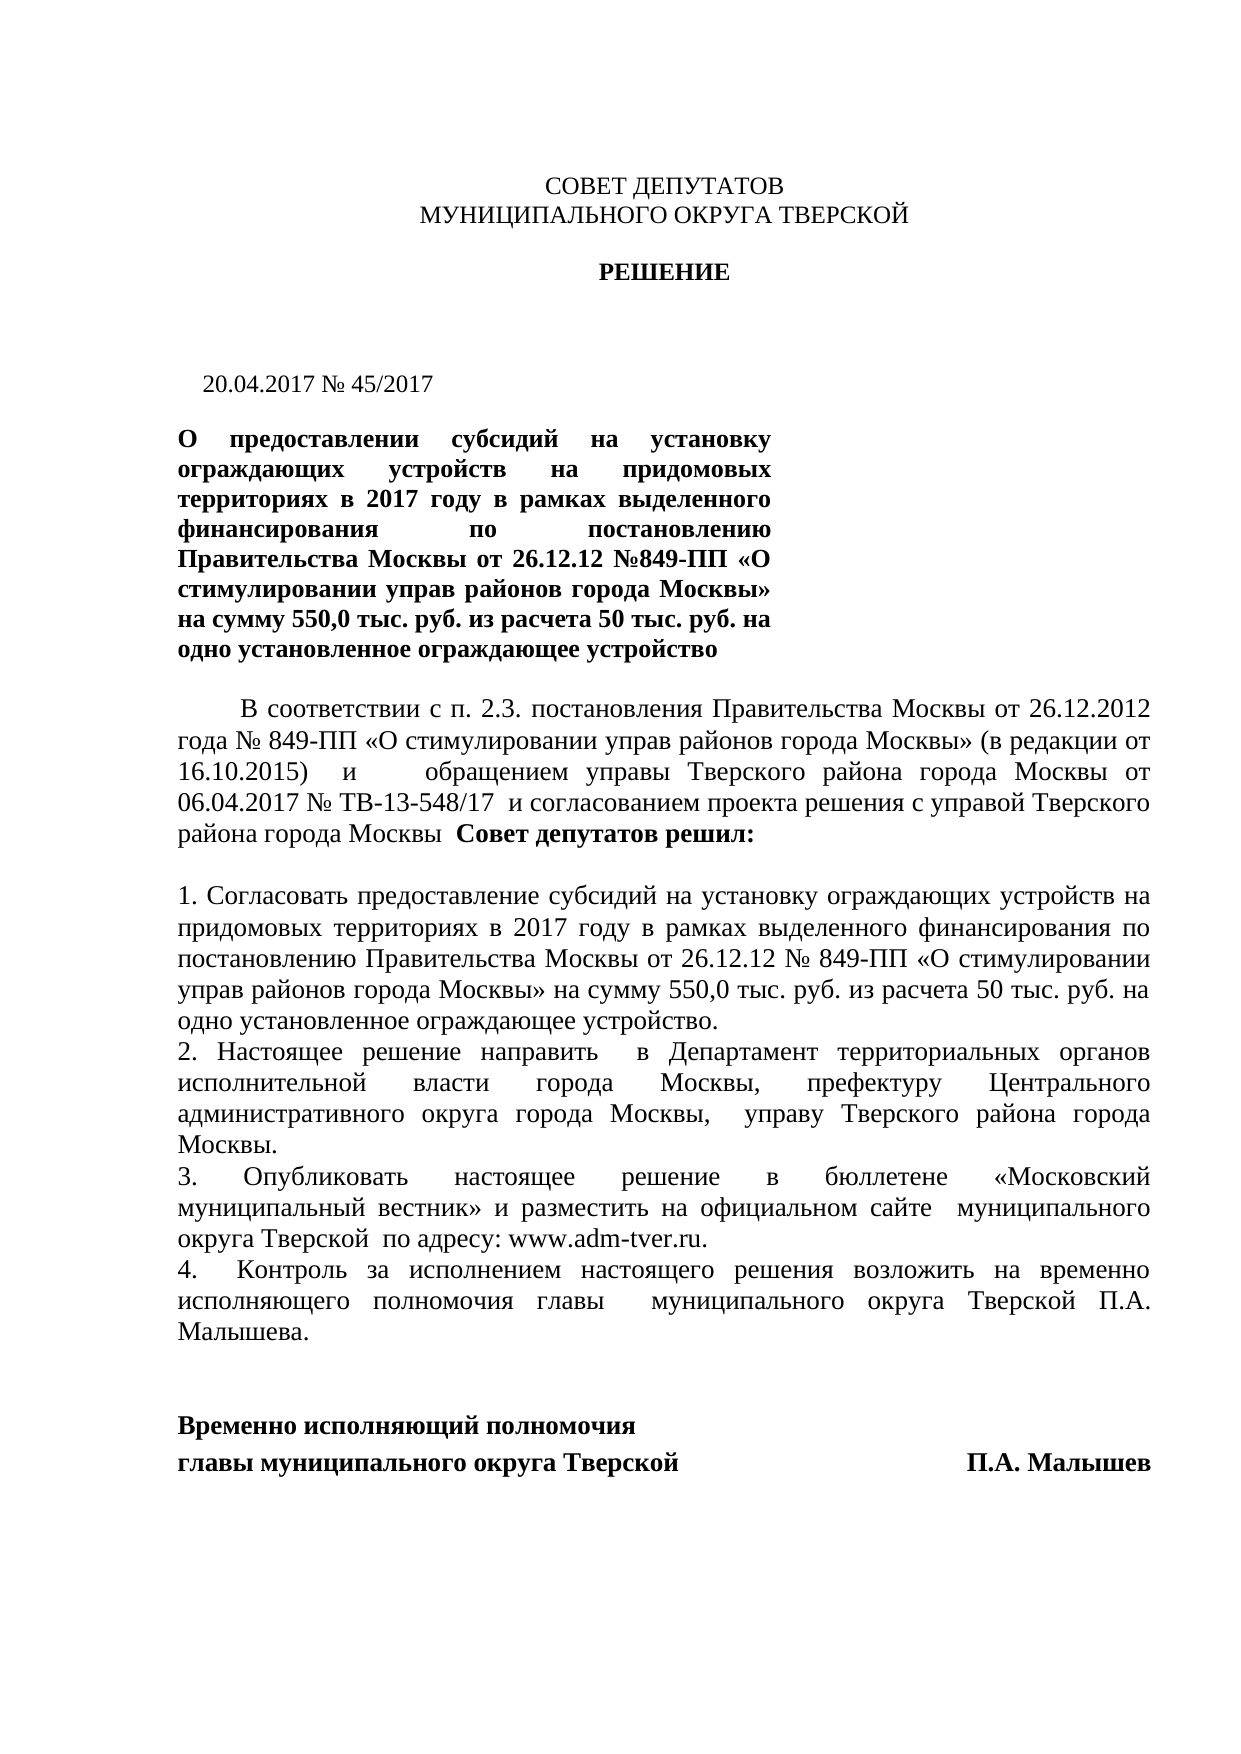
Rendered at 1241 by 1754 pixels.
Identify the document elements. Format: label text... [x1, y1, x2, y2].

text 1. Согласовать предоставление субсидий на установку ограждающих устройств на придомовых территориях в 2017 году в рамках выделенного финансирования по постановлению Правительства Москвы от 26.12.12 № 849-ПП «О стимулировании управ районов города Москвы» на сумму 550,0 тыс. руб. из расчета 50 тыс. руб. на одно установленное ограждающее устройство. [177, 879, 1152, 1035]
text главы муниципального округа Тверской П.А. Малышев [177, 1446, 1152, 1477]
text В соответствии с п. 2.3. постановления Правительства Москвы от 26.12.2012 года № 849-ПП «О стимулировании управ районов города Москвы» (в редакции от 16.10.2015) и обращением управы Тверского района города Москвы от 06.04.2017 № ТВ-13-548/17 и согласованием проекта решения с управой Тверского района города Москвы Совет депутатов решил: [177, 693, 1152, 848]
table_header О предоставлении субсидий на установку ограждающих устройств на придомовых территориях в 2017 году в рамках выделенного финансирования по постановлению Правительства Москвы от 26.12.12 №849-ПП «О стимулировании управ районов города Москвы» на сумму 550,0 тыс. руб. из расчета 50 тыс. руб. на одно установленное ограждающее устройство [166, 423, 783, 663]
text 2. Настоящее решение направить в Департамент территориальных органов исполнительной власти города Москвы, префектуру Центрального административного округа города Москвы, управу Тверского района города Москвы. [177, 1035, 1152, 1160]
text 20.04.2017 № 45/2017 [177, 369, 1152, 397]
text 4. Контроль за исполнением настоящего решения возложить на временно исполняющего полномочия главы муниципального округа Тверской П.А. Малышева. [177, 1253, 1152, 1347]
text СОВЕТ ДЕПУТАТОВ [177, 171, 1152, 200]
text 3. Опубликовать настоящее решение в бюллетене «Московский муниципальный вестник» и разместить на официальном сайте муниципального округа Тверской по адресу: www.adm-tver.ru. [177, 1160, 1152, 1253]
text Временно исполняющий полномочия [177, 1409, 1152, 1440]
text РЕШЕНИЕ [177, 257, 1152, 286]
text МУНИЦИПАЛЬНОГО ОКРУГА ТВЕРСКОЙ [177, 200, 1152, 229]
